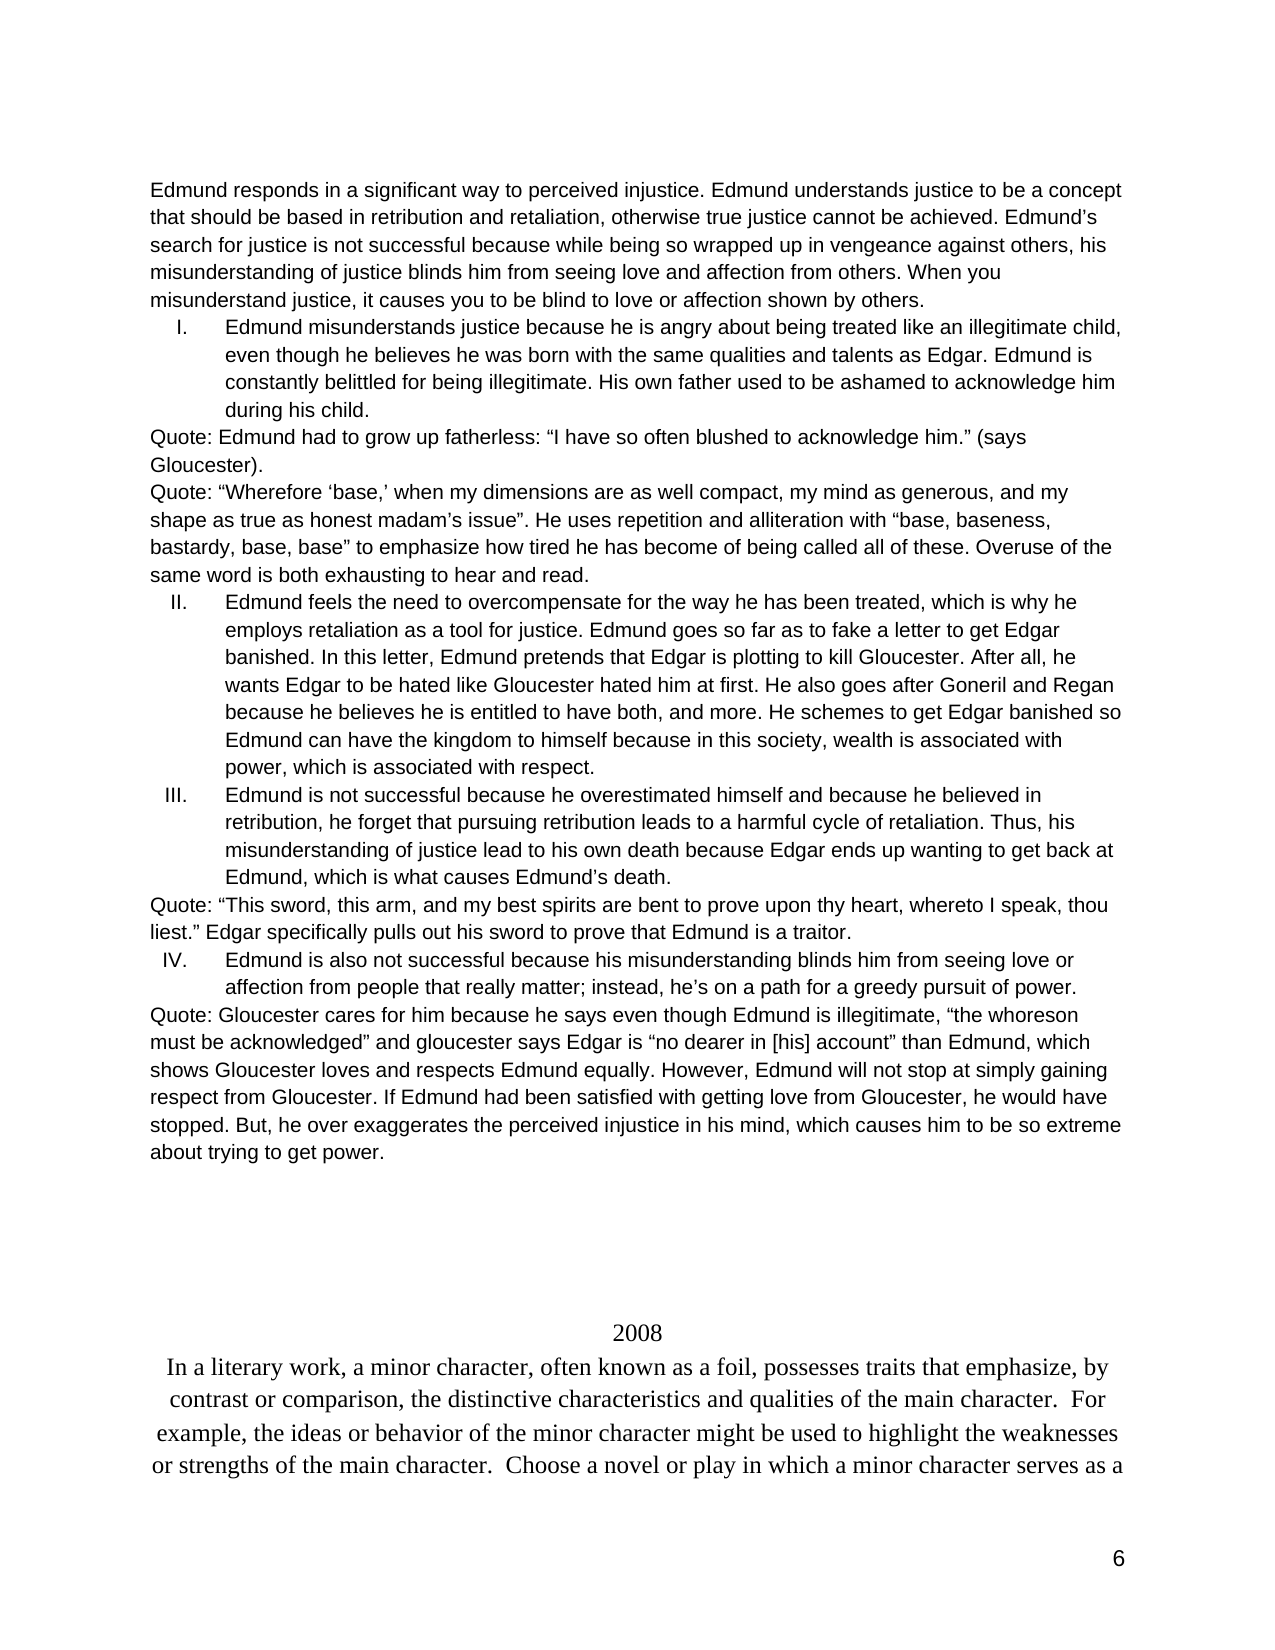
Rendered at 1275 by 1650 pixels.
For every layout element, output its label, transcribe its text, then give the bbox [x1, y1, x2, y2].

text Quote: “Wherefore ‘base,’ when my dimensions are as well compact, my mind as generous, and my shape as true as honest madam’s issue”. He uses repetition and alliteration with “base, baseness, bastardy, base, base” to emphasize how tired he has become of being called all of these. Overuse of the same word is both exhausting to hear and read. [150, 480, 1125, 586]
list Edmund feels the need to overcompensate for the way he has been treated, which is why he employs retaliation as a tool for justice. Edmund goes so far as to fake a letter to get Edgar banished. In this letter, Edmund pretends that Edgar is plotting to kill Gloucester. After all, he wants Edgar to be hated like Gloucester hated him at first. He also goes after Goneril and Regan because he believes he is entitled to have both, and more. He schemes to get Edgar banished so Edmund can have the kingdom to himself because in this society, wealth is associated with power, which is associated with respect. [187, 590, 1125, 779]
list Edmund is also not successful because his misunderstanding blinds him from seeing love or affection from people that really matter; instead, he’s on a path for a greedy pursuit of power. [187, 947, 1125, 999]
text Quote: Edmund had to grow up fatherless: “I have so often blushed to acknowledge him.” (says Gloucester). [150, 425, 1125, 476]
text Edmund responds in a significant way to perceived injustice. Edmund understands justice to be a concept that should be based in retribution and retaliation, otherwise true justice cannot be achieved. Edmund’s search for justice is not successful because while being so wrapped up in vengeance against others, his misunderstanding of justice blinds him from seeing love and affection from others. When you misunderstand justice, it causes you to be blind to love or affection shown by others. [150, 177, 1125, 311]
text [150, 1318, 1125, 1479]
text Quote: Gloucester cares for him because he says even though Edmund is illegitimate, “the whoreson must be acknowledged” and gloucester says Edgar is “no dearer in [his] account” than Edmund, which shows Gloucester loves and respects Edmund equally. However, Edmund will not stop at simply gaining respect from Gloucester. If Edmund had been satisfied with getting love from Gloucester, he would have stopped. But, he over exaggerates the perceived injustice in his mind, which causes him to be so extreme about trying to get power. [150, 1002, 1125, 1164]
list Edmund misunderstands justice because he is angry about being treated like an illegitimate child, even though he believes he was born with the same qualities and talents as Edgar. Edmund is constantly belittled for being illegitimate. His own father used to be ashamed to acknowledge him during his child. [187, 315, 1125, 421]
list Edmund is not successful because he overestimated himself and because he believed in retribution, he forget that pursuing retribution leads to a harmful cycle of retaliation. Thus, his misunderstanding of justice lead to his own death because Edgar ends up wanting to get back at Edmund, which is what causes Edmund’s death. [187, 782, 1125, 889]
text Quote: “This sword, this arm, and my best spirits are bent to prove upon thy heart, whereto I speak, thou liest.” Edgar specifically pulls out his sword to prove that Edmund is a traitor. [150, 892, 1125, 944]
